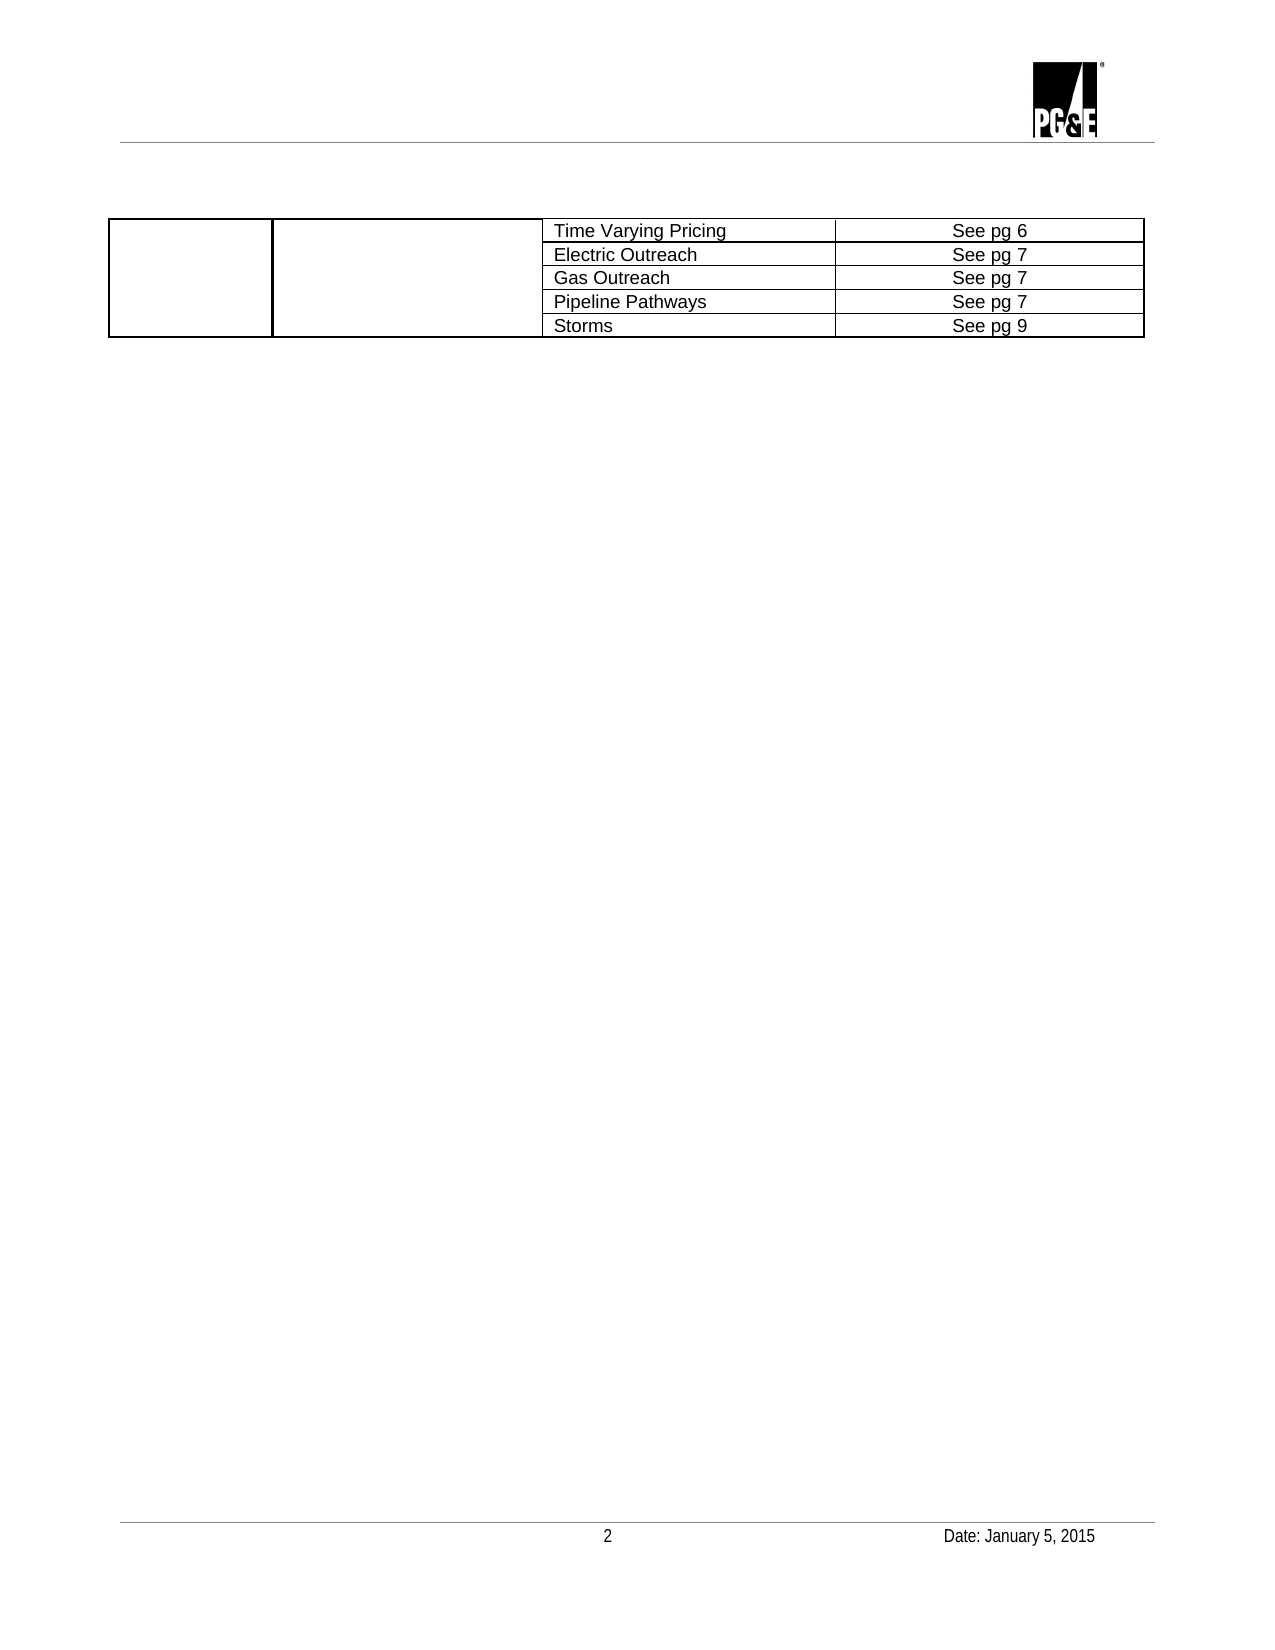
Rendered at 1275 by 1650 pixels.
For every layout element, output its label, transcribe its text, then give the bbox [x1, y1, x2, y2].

table_cell See pg 7 [836, 290, 1143, 312]
table_cell See pg 8 [836, 314, 1143, 336]
table_cell Electric Outreach [543, 243, 835, 265]
table_cell Time Varying Pricing [543, 219, 835, 241]
table_cell See pg 6 [836, 266, 1143, 289]
picture [1031, 60, 1105, 140]
table_cell See pg 6 [835, 219, 1143, 241]
table_cell Storms [543, 314, 835, 336]
table_cell See pg 6 [836, 243, 1143, 265]
table_cell Gas Outreach [543, 266, 835, 289]
table_cell Pipeline Pathways [543, 290, 835, 312]
